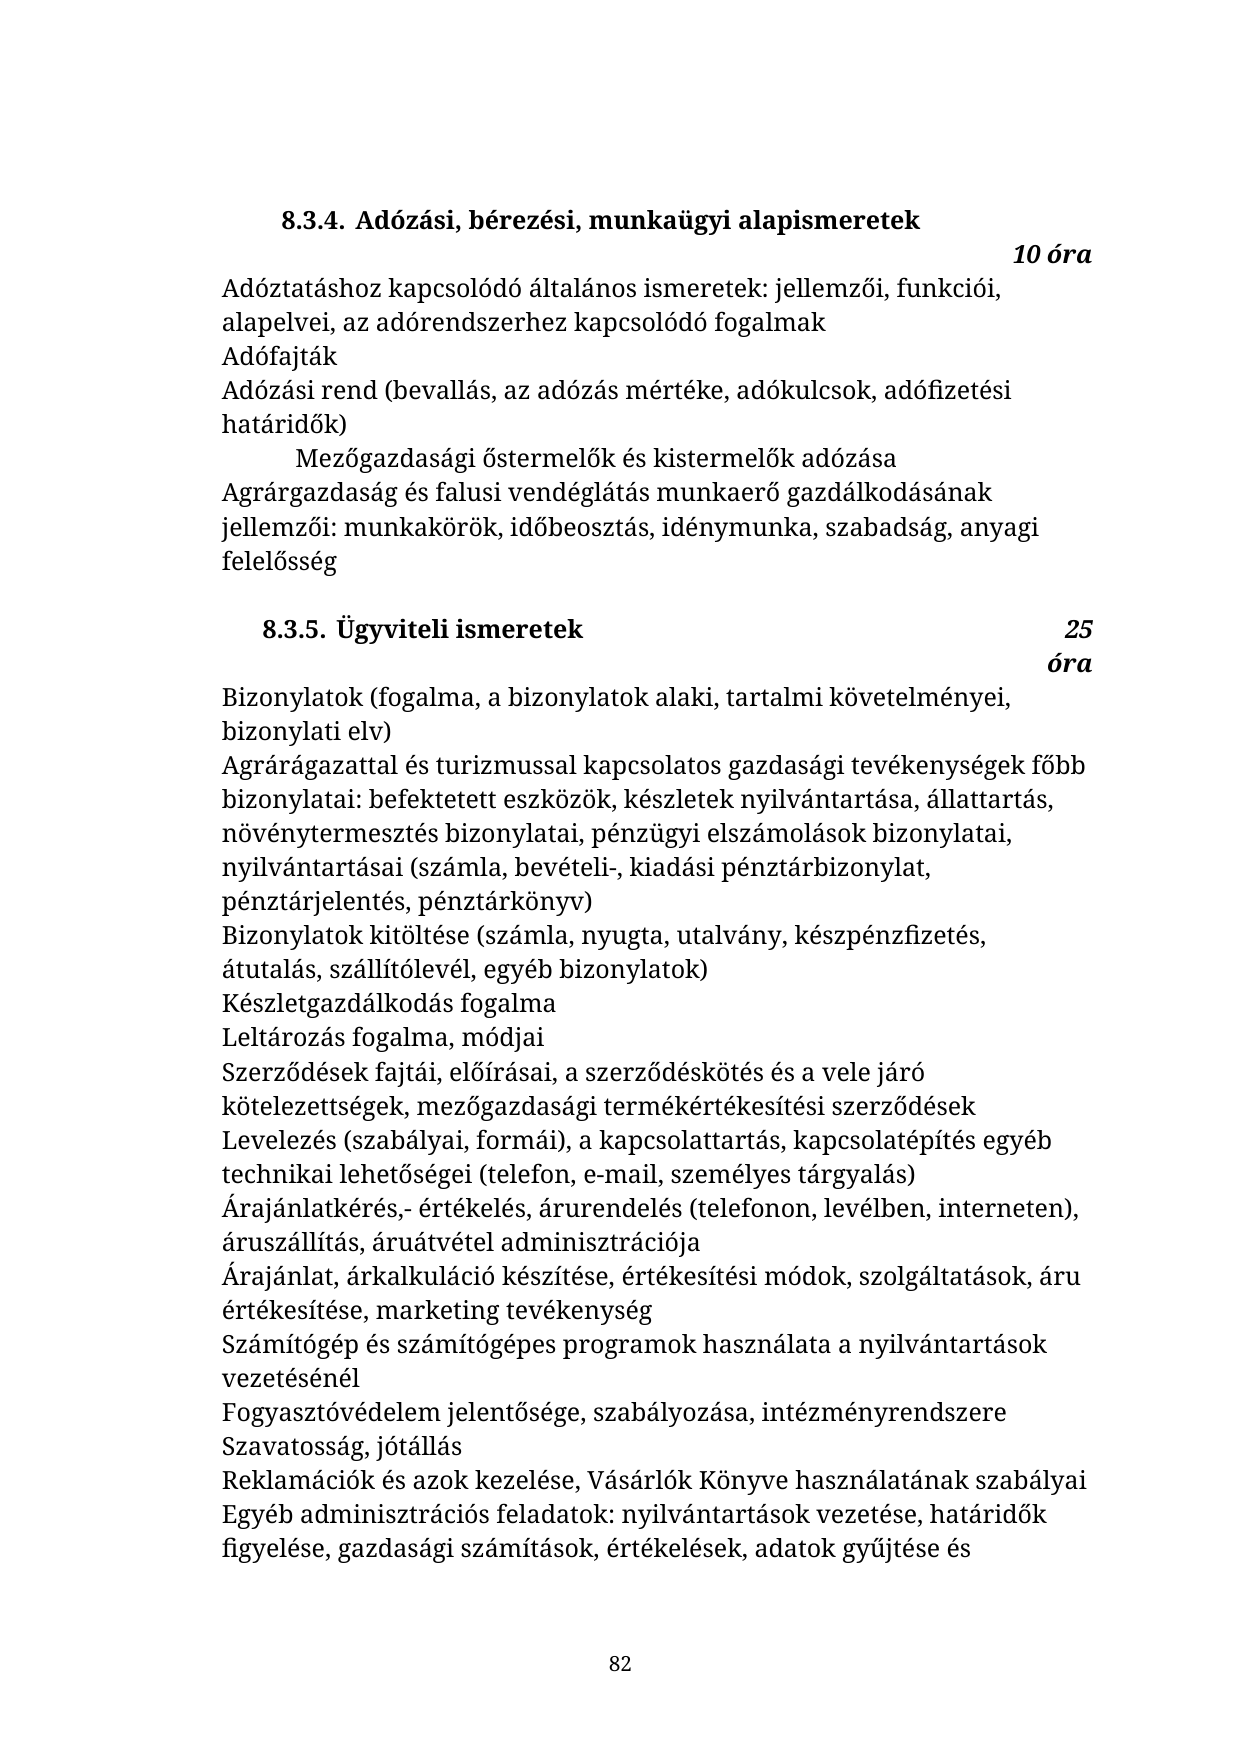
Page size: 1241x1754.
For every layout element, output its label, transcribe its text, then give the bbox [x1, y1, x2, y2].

text Adóztatáshoz kapcsolódó általános ismeretek: jellemzői, funkciói, alapelvei, az adórendszerhez kapcsolódó fogalmak [222, 271, 1092, 339]
text Bizonylatok (fogalma, a bizonylatok alaki, tartalmi követelményei, bizonylati elv) [222, 679, 1092, 748]
text Szerződések fajtái, előírásai, a szerződéskötés és a vele járó kötelezettségek, mezőgazdasági termékértékesítési szerződések [222, 1054, 1092, 1122]
text Árajánlat, árkalkuláció készítése, értékesítési módok, szolgáltatások, áru értékesítése, marketing tevékenység [222, 1258, 1092, 1327]
list Ügyviteli ismeretek 25 óra [222, 611, 1092, 679]
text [222, 1497, 1092, 1565]
text Bizonylatok kitöltése (számla, nyugta, utalvány, készpénzfizetés, átutalás, szállítólevél, egyéb bizonylatok) [222, 918, 1092, 986]
text Mezőgazdasági őstermelők és kistermelők adózása [222, 441, 1092, 475]
text Adózási rend (bevallás, az adózás mértéke, adókulcsok, adófizetési határidők) [222, 373, 1092, 441]
text Reklamációk és azok kezelése, Vásárlók Könyve használatának szabályai [222, 1463, 1092, 1497]
text Fogyasztóvédelem jelentősége, szabályozása, intézményrendszere [222, 1395, 1092, 1429]
list Adózási, bérezési, munkaügyi alapismeretek 10 óra [222, 203, 1092, 271]
text Számítógép és számítógépes programok használata a nyilvántartások vezetésénél [222, 1327, 1092, 1395]
text Adófajták [222, 339, 1092, 373]
text Levelezés (szabályai, formái), a kapcsolattartás, kapcsolatépítés egyéb technikai lehetőségei (telefon, e-mail, személyes tárgyalás) [222, 1122, 1092, 1190]
text Agrárágazattal és turizmussal kapcsolatos gazdasági tevékenységek főbb bizonylatai: befektetett eszközök, készletek nyilvántartása, állattartás, növénytermesztés bizonylatai, pénzügyi elszámolások bizonylatai, nyilvántartásai (számla, bevételi-, kiadási pénztárbizonylat, pénztárjelentés, pénztárkönyv) [222, 748, 1092, 918]
text Készletgazdálkodás fogalma [222, 986, 1092, 1020]
text Árajánlatkérés,- értékelés, árurendelés (telefonon, levélben, interneten), áruszállítás, áruátvétel adminisztrációja [222, 1190, 1092, 1258]
text Agrárgazdaság és falusi vendéglátás munkaerő gazdálkodásának jellemzői: munkakörök, időbeosztás, idénymunka, szabadság, anyagi felelősség [222, 475, 1092, 577]
text Leltározás fogalma, módjai [222, 1020, 1092, 1054]
text Szavatosság, jótállás [222, 1429, 1092, 1463]
